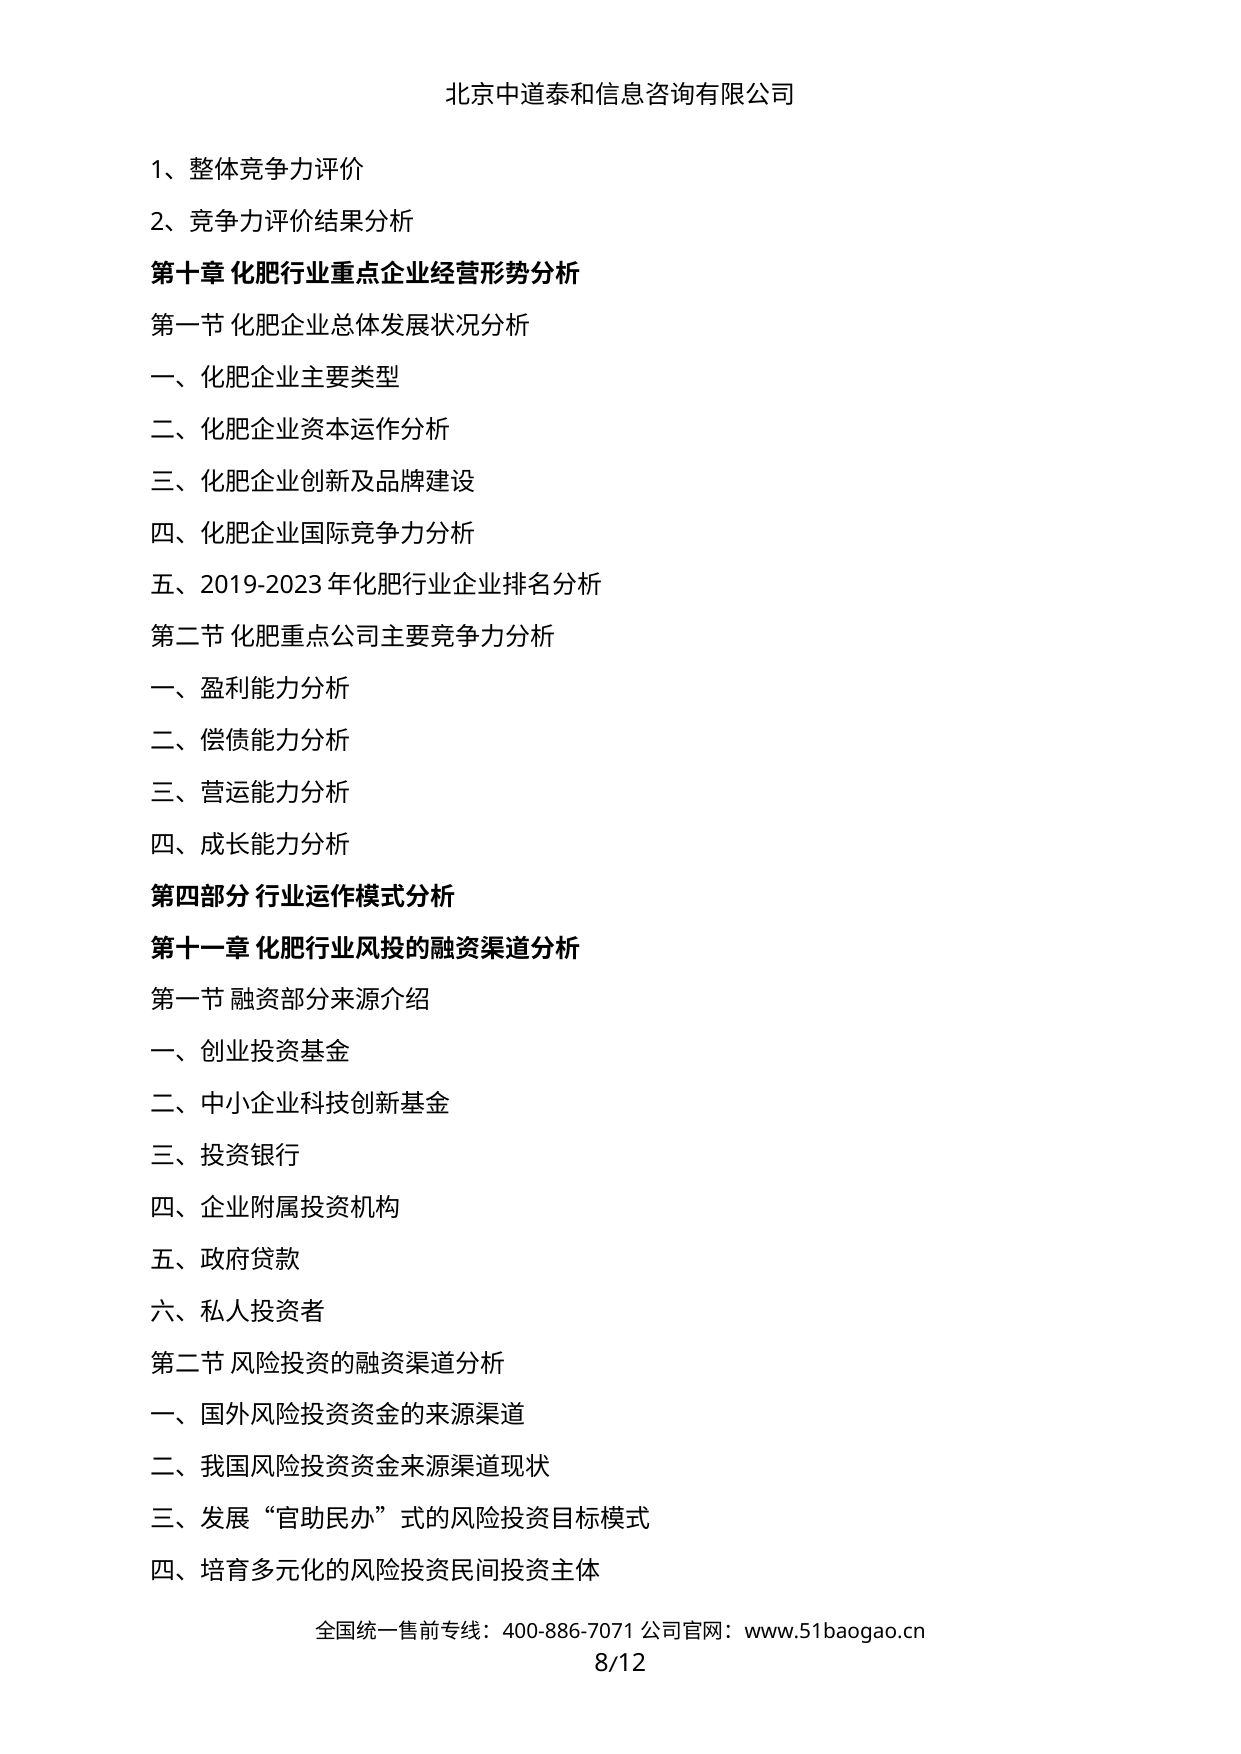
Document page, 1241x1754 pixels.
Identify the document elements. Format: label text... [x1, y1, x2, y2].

text 三、营运能力分析 [150, 772, 1090, 809]
text 二、中小企业科技创新基金 [150, 1084, 1090, 1120]
text 四、成长能力分析 [150, 824, 1090, 861]
text 第四部分 行业运作模式分析 [150, 876, 1090, 912]
text 二、偿债能力分析 [150, 721, 1090, 757]
text 第十章 化肥行业重点企业经营形势分析 [150, 254, 1090, 290]
text 三、投资银行 [150, 1136, 1090, 1172]
text 六、私人投资者 [150, 1291, 1090, 1327]
text 第一节 化肥企业总体发展状况分析 [150, 306, 1090, 342]
text 第二节 风险投资的融资渠道分析 [150, 1343, 1090, 1379]
text 四、企业附属投资机构 [150, 1187, 1090, 1224]
text 五、政府贷款 [150, 1239, 1090, 1276]
text 第十一章 化肥行业风投的融资渠道分析 [150, 928, 1090, 964]
text 五、2019-2023年化肥行业企业排名分析 [150, 565, 1090, 601]
text 一、国外风险投资资金的来源渠道 [150, 1395, 1090, 1431]
text 四、培育多元化的风险投资民间投资主体 [150, 1551, 1090, 1587]
text 1、整体竞争力评价 [150, 150, 1090, 186]
text 2、竞争力评价结果分析 [150, 202, 1090, 238]
text 二、我国风险投资资金来源渠道现状 [150, 1447, 1090, 1483]
text 第一节 融资部分来源介绍 [150, 980, 1090, 1016]
text 三、化肥企业创新及品牌建设 [150, 461, 1090, 497]
text 一、盈利能力分析 [150, 669, 1090, 705]
text 一、创业投资基金 [150, 1032, 1090, 1068]
text 第二节 化肥重点公司主要竞争力分析 [150, 617, 1090, 653]
text 二、化肥企业资本运作分析 [150, 409, 1090, 446]
text 四、化肥企业国际竞争力分析 [150, 513, 1090, 549]
text 三、发展“官助民办”式的风险投资目标模式 [150, 1499, 1090, 1535]
text 一、化肥企业主要类型 [150, 357, 1090, 394]
